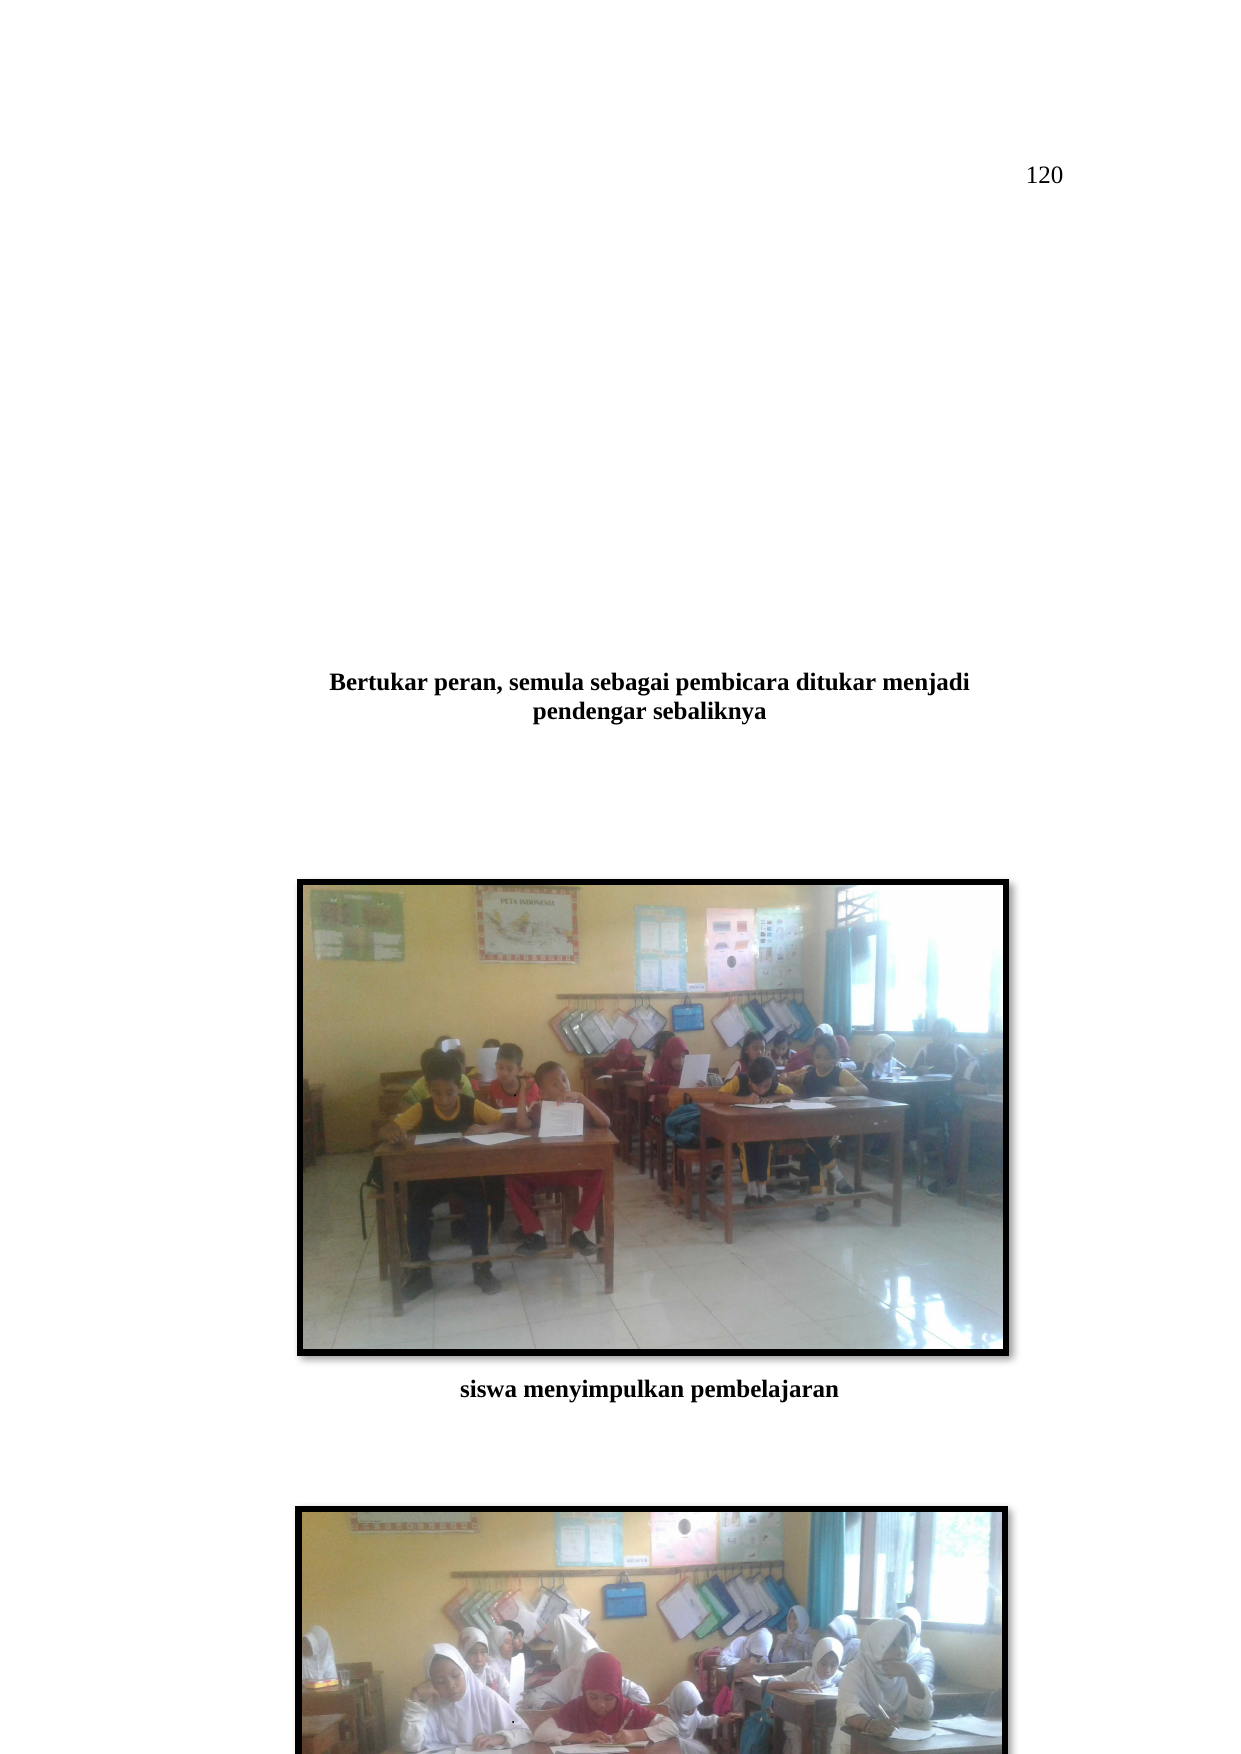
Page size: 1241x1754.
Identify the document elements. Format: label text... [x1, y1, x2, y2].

picture [302, 1512, 1002, 1754]
picture [303, 885, 1003, 1349]
text pendengar sebaliknya [236, 696, 1063, 725]
text Bertukar peran, semula sebagai pembicara ditukar menjadi [236, 667, 1063, 696]
text siswa menyimpulkan pembelajaran [236, 1374, 1063, 1403]
